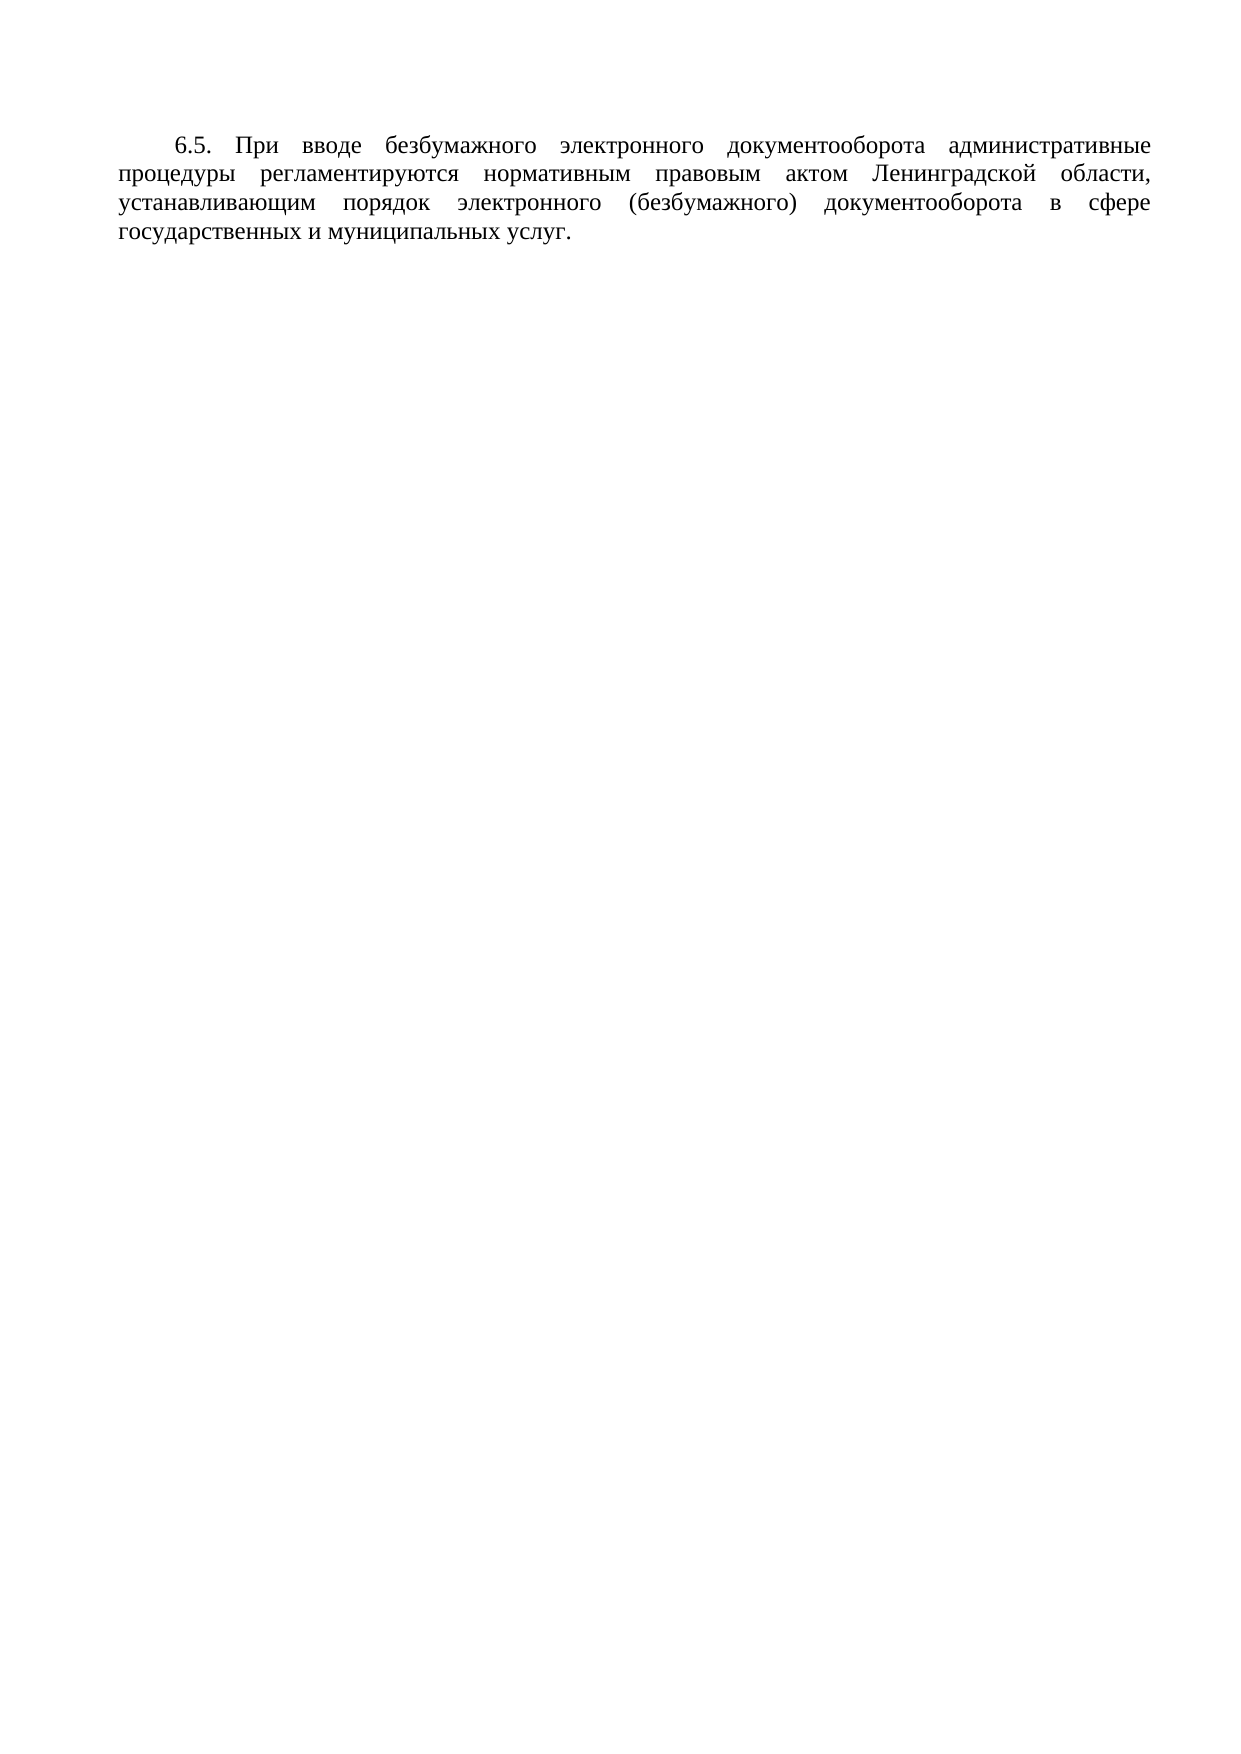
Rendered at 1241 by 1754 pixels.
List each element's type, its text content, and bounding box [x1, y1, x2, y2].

text 6.5. При вводе безбумажного электронного документооборота административные процедуры регламентируются нормативным правовым актом Ленинградской области, устанавливающим порядок электронного (безбумажного) документооборота в сфере государственных и муниципальных услуг. [118, 130, 1152, 245]
